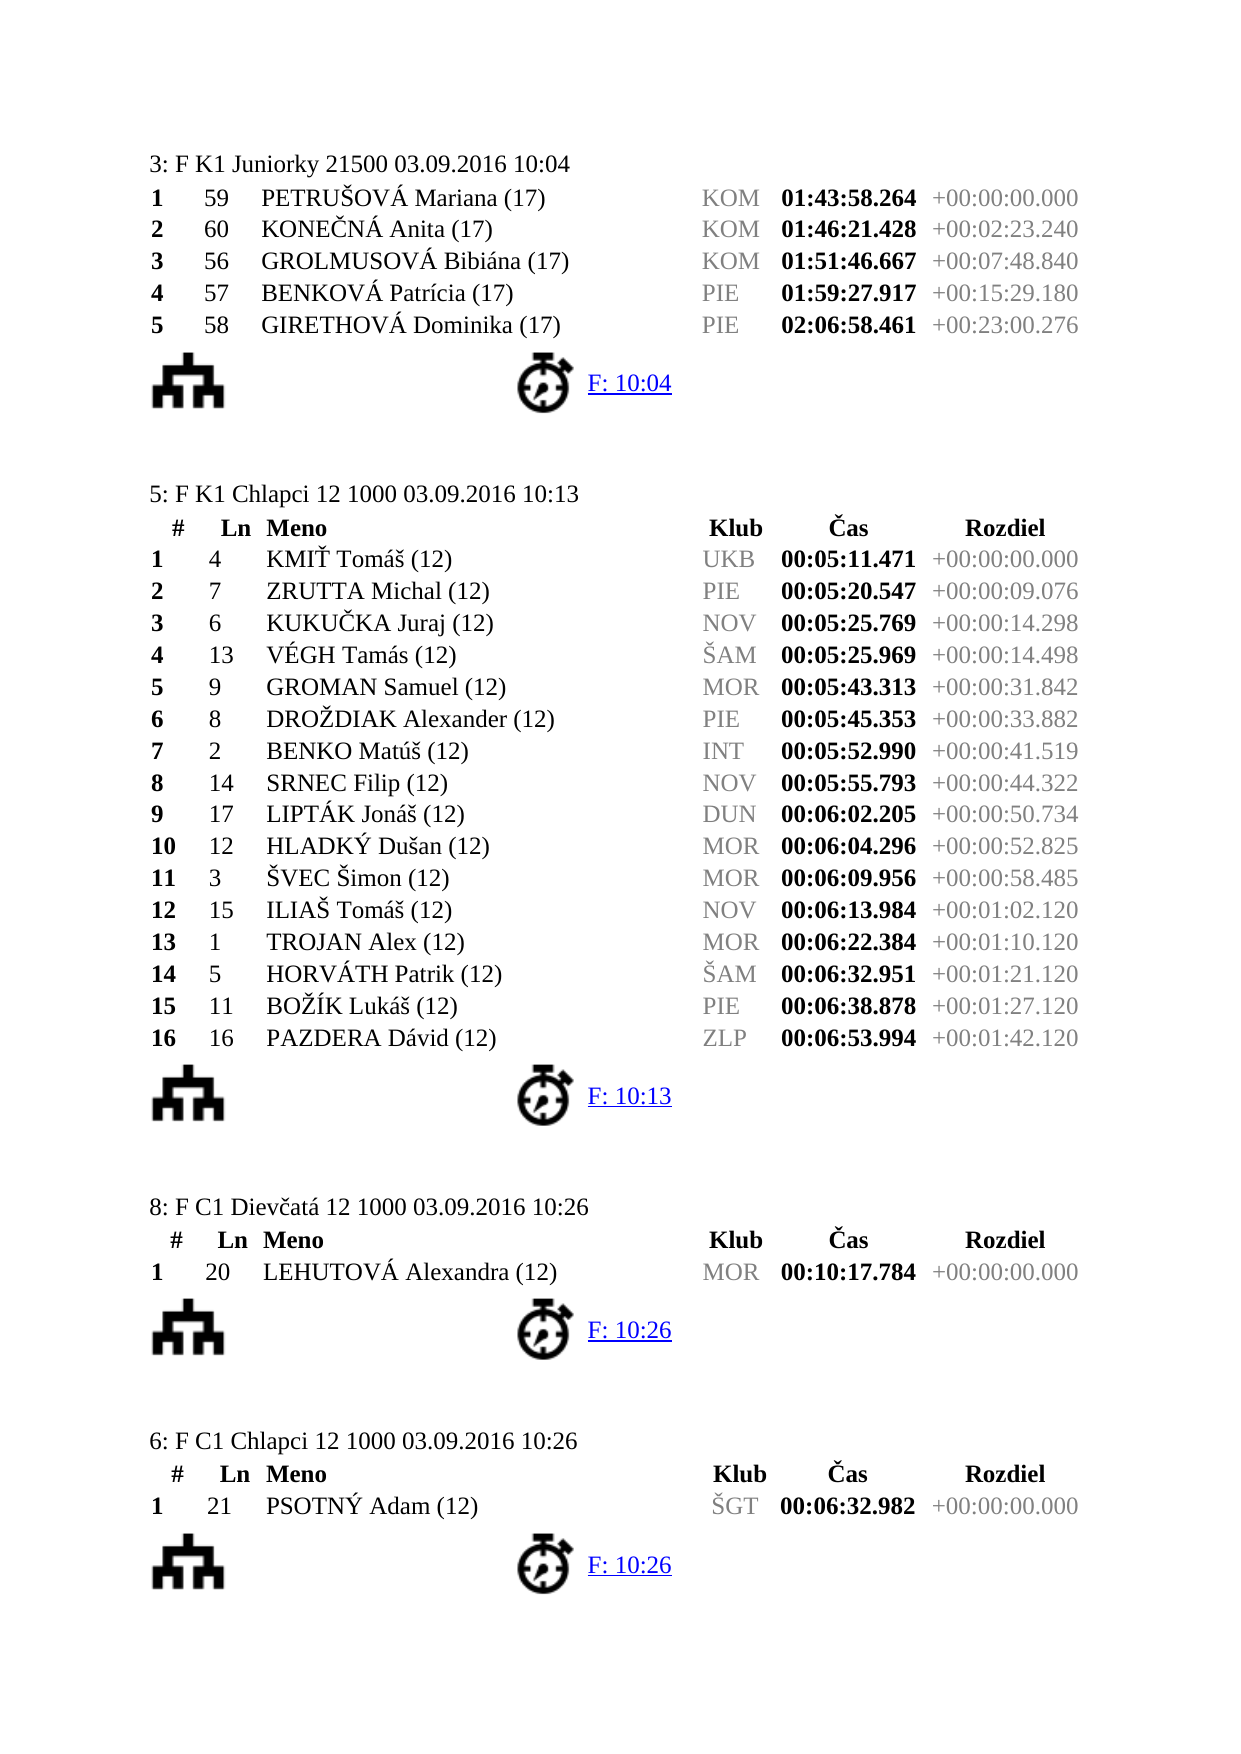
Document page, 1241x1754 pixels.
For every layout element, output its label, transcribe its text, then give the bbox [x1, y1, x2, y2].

table_cell [148, 1289, 1093, 1371]
table_cell [148, 1055, 1093, 1136]
picture [150, 1057, 227, 1134]
table_header 8: F C1 Dievčatá 12 1000 03.09.2016 10:26 [148, 1190, 1093, 1222]
table_header 6: F C1 Chlapci 12 1000 03.09.2016 10:26 [148, 1425, 1093, 1456]
picture [505, 1292, 582, 1368]
table_header 5: F K1 Chlapci 12 1000 03.09.2016 10:13 [148, 478, 1093, 509]
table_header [148, 148, 1093, 179]
picture [150, 1526, 227, 1602]
picture [150, 345, 227, 421]
table_cell [148, 180, 1093, 342]
picture [150, 1292, 227, 1368]
table_cell [148, 1523, 1093, 1605]
table_cell [148, 1456, 1093, 1523]
picture [505, 345, 582, 421]
table_cell [148, 510, 1093, 1054]
picture [505, 1526, 582, 1602]
table_cell [148, 342, 1093, 424]
picture [505, 1057, 582, 1134]
table_cell [148, 1222, 1093, 1289]
